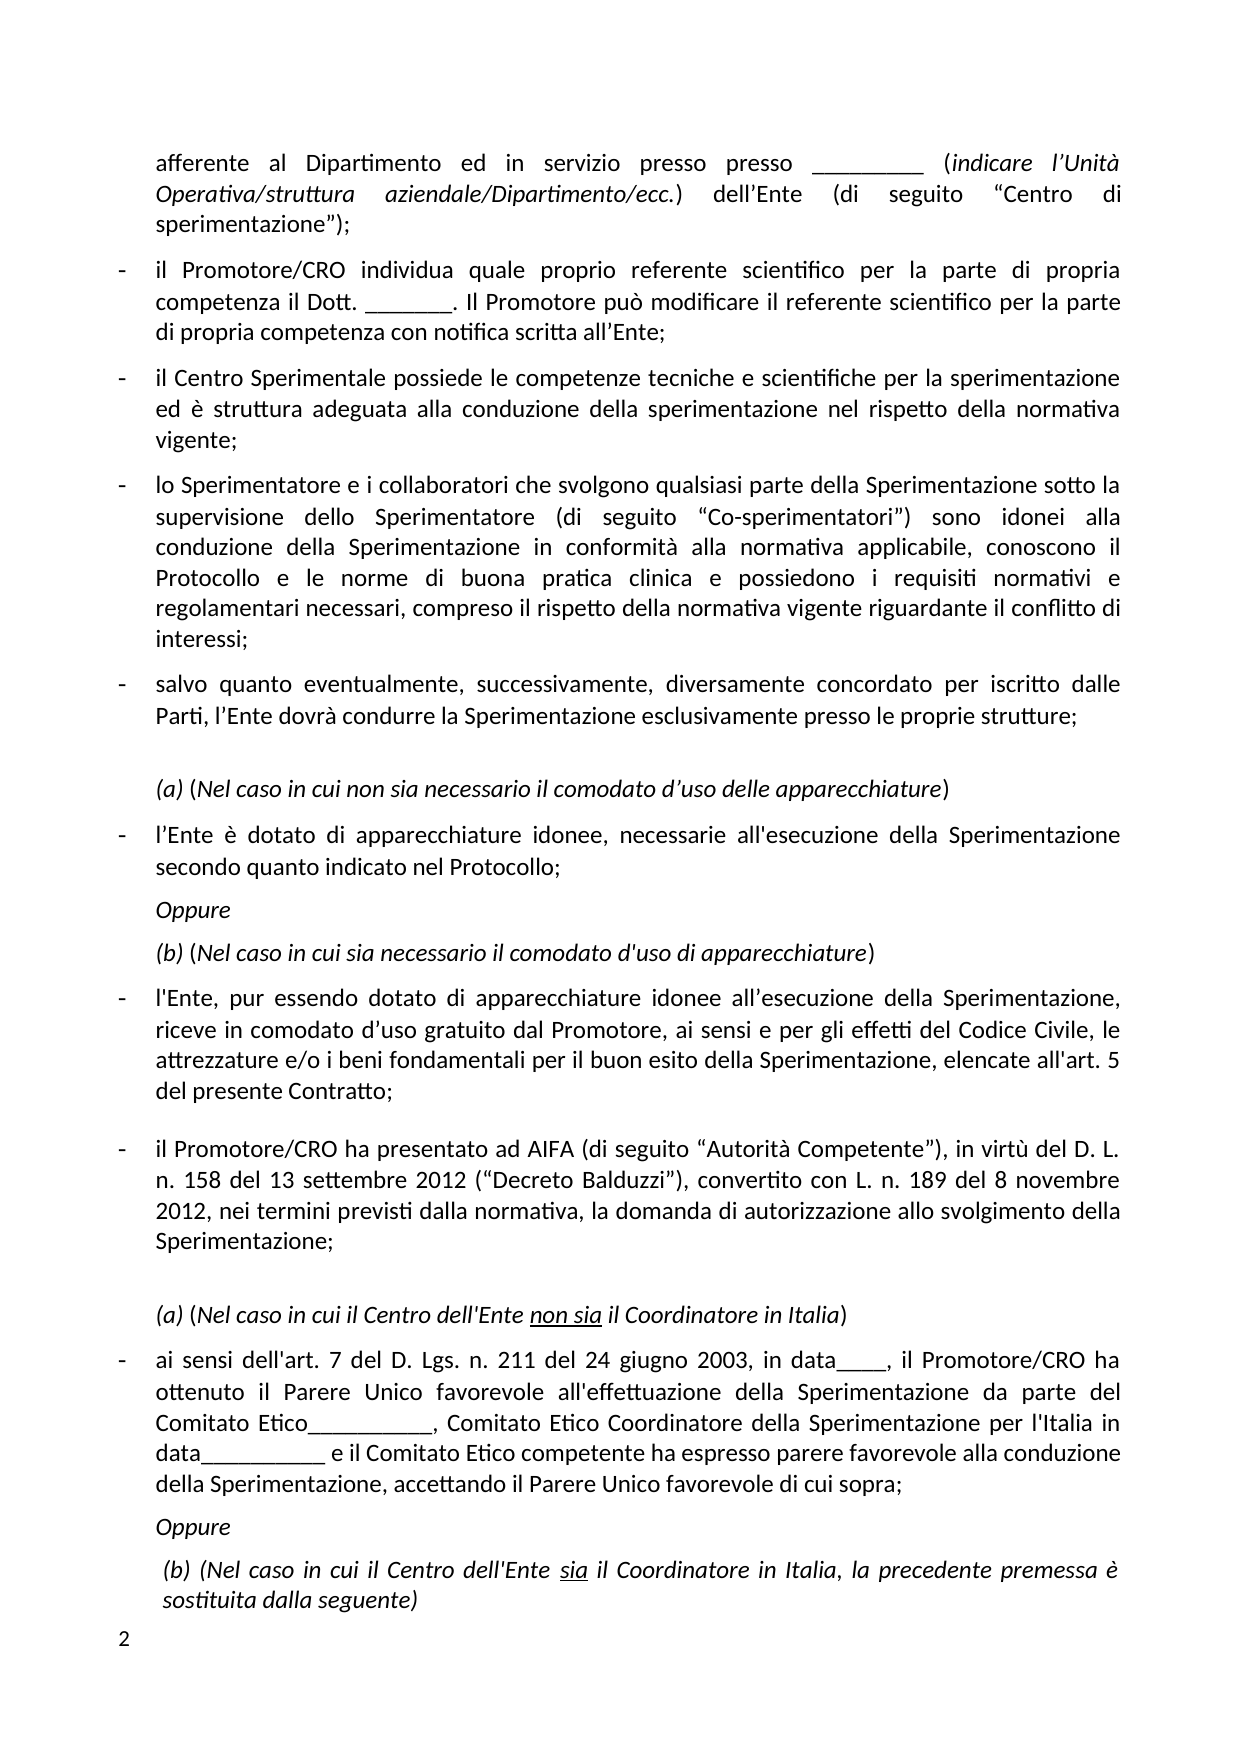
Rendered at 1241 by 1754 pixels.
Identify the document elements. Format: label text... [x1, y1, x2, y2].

list Oppure [155, 1511, 1122, 1541]
list ai sensi dell'art. 7 del D. Lgs. n. 211 del 24 giugno 2003, in data____, il Promotore/CRO ha ottenuto il Parere Unico favorevole all'effettuazione della Sperimentazione da parte del Comitato Etico__________, Comitato Etico Coordinatore della Sperimentazione per l'Italia in data__________ e il Comitato Etico competente ha espresso parere favorevole alla conduzione della Sperimentazione, accettando il Parere Unico favorevole di cui sopra; [118, 1342, 1122, 1498]
list (b) (Nel caso in cui sia necessario il comodato d'uso di apparecchiature) [155, 937, 1122, 967]
list il Centro Sperimentale possiede le competenze tecniche e scientifiche per la sperimentazione ed è struttura adeguata alla conduzione della sperimentazione nel rispetto della normativa vigente; [118, 359, 1122, 454]
list (a) (Nel caso in cui il Centro dell'Ente non sia il Coordinatore in Italia) [155, 1299, 1122, 1329]
list l'Ente, pur essendo dotato di apparecchiature idonee all’esecuzione della Sperimentazione, riceve in comodato d’uso gratuito dal Promotore, ai sensi e per gli effetti del Codice Civile, le attrezzature e/o i beni fondamentali per il buon esito della Sperimentazione, elencate all'art. 5 del presente Contratto; [118, 980, 1122, 1105]
list Oppure [155, 894, 1122, 924]
list il Promotore/CRO individua quale proprio referente scientifico per la parte di propria competenza il Dott. _______. Il Promotore può modificare il referente scientifico per la parte di propria competenza con notifica scritta all’Ente; [118, 252, 1122, 347]
text (b) (Nel caso in cui il Centro dell'Ente sia il Coordinatore in Italia, la precedente premessa è sostituita dalla seguente) [162, 1554, 1122, 1615]
list l’Ente è dotato di apparecchiature idonee, necessarie all'esecuzione della Sperimentazione secondo quanto indicato nel Protocollo; [118, 817, 1122, 881]
list il Promotore/CRO ha presentato ad AIFA (di seguito “Autorità Competente”), in virtù del D. L. n. 158 del 13 settembre 2012 (“Decreto Balduzzi”), convertito con L. n. 189 del 8 novembre 2012, nei termini previsti dalla normativa, la domanda di autorizzazione allo svolgimento della Sperimentazione; [118, 1130, 1122, 1256]
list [118, 148, 1122, 239]
list lo Sperimentatore e i collaboratori che svolgono qualsiasi parte della Sperimentazione sotto la supervisione dello Sperimentatore (di seguito “Co-sperimentatori”) sono idonei alla conduzione della Sperimentazione in conformità alla normativa applicabile, conoscono il Protocollo e le norme di buona pratica clinica e possiedono i requisiti normativi e regolamentari necessari, compreso il rispetto della normativa vigente riguardante il conflitto di interessi; [118, 467, 1122, 653]
list (a) (Nel caso in cui non sia necessario il comodato d’uso delle apparecchiature) [155, 774, 1122, 804]
list salvo quanto eventualmente, successivamente, diversamente concordato per iscritto dalle Parti, l’Ente dovrà condurre la Sperimentazione esclusivamente presso le proprie strutture; [118, 666, 1122, 731]
